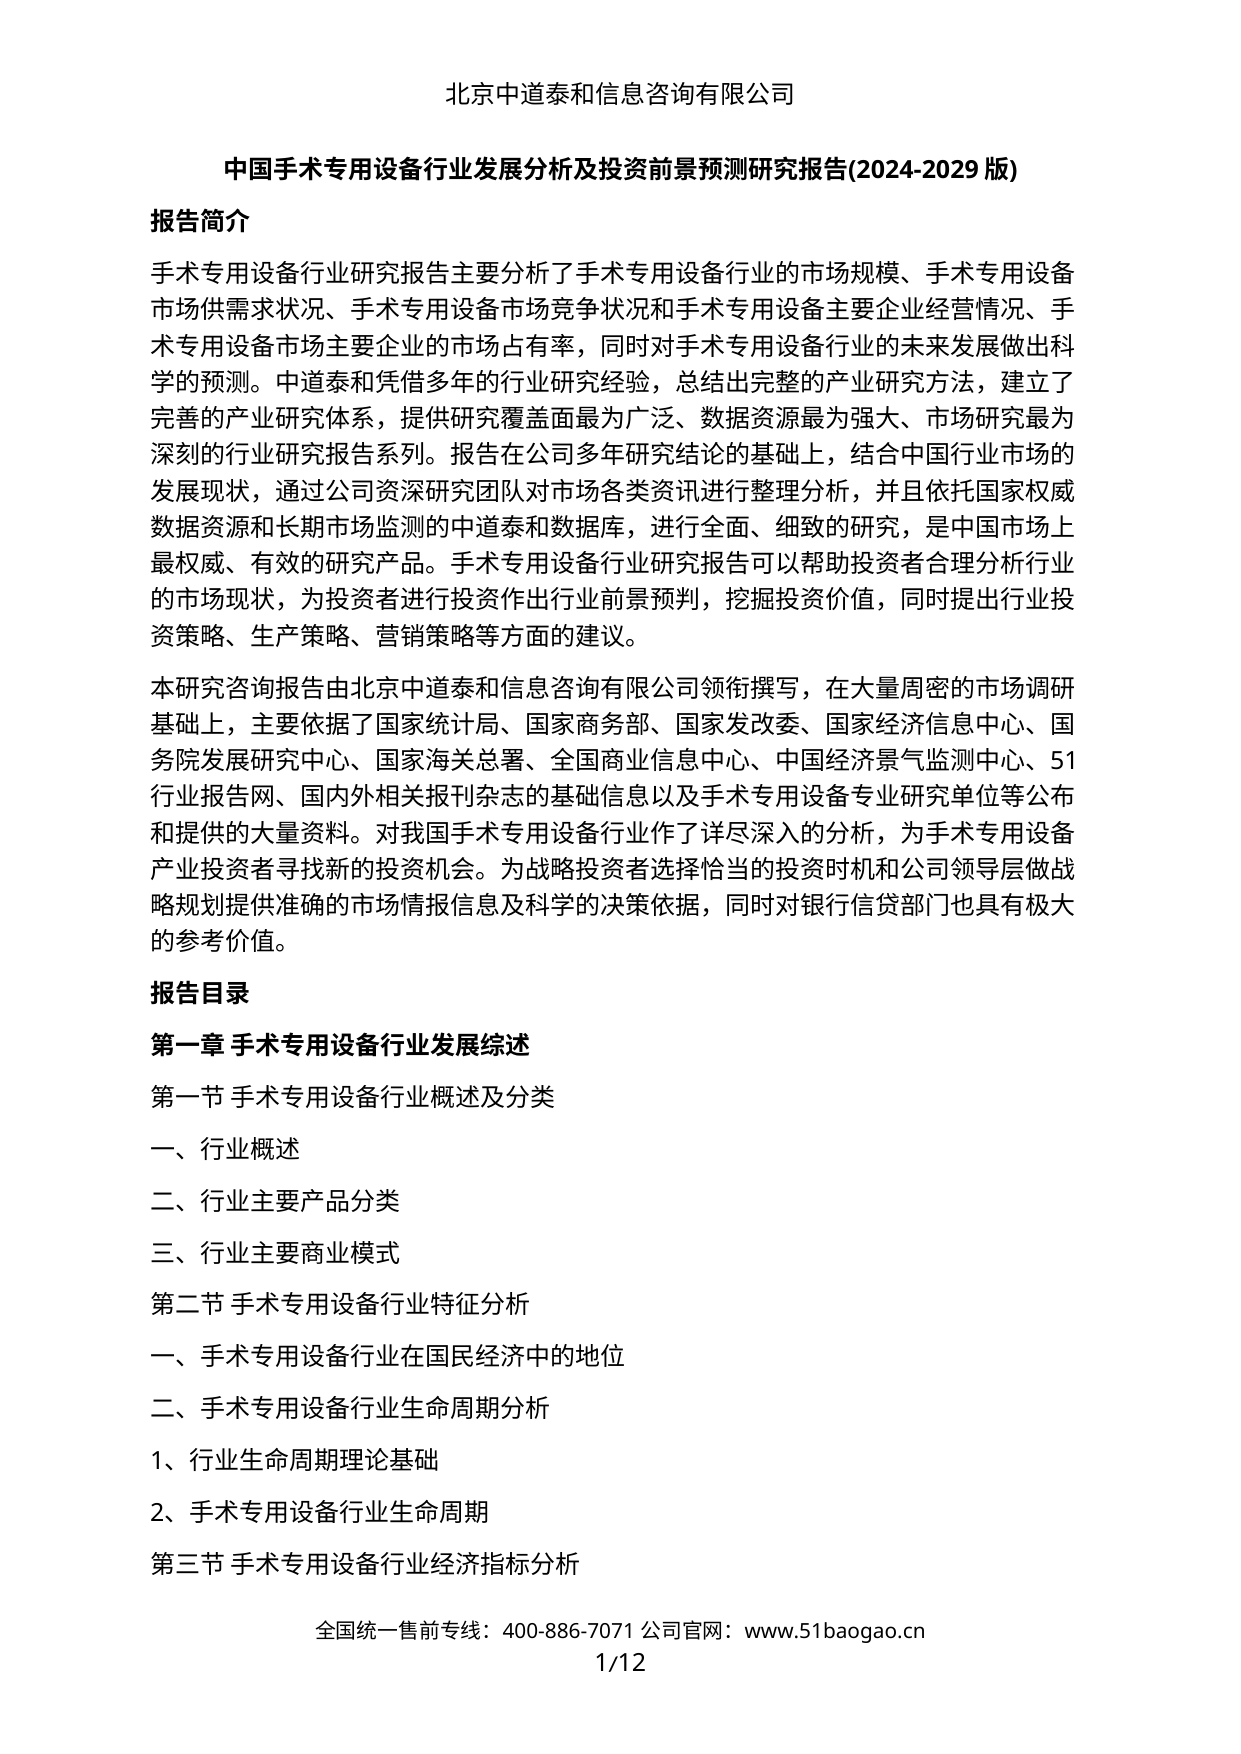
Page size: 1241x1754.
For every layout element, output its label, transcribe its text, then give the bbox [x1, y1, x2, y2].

text 二、行业主要产品分类 [150, 1181, 1090, 1217]
text 报告目录 [150, 974, 1090, 1010]
text 2、手术专用设备行业生命周期 [150, 1492, 1090, 1529]
text 二、手术专用设备行业生命周期分析 [150, 1389, 1090, 1425]
text 一、行业概述 [150, 1129, 1090, 1166]
text 三、行业主要商业模式 [150, 1233, 1090, 1269]
text 一、手术专用设备行业在国民经济中的地位 [150, 1337, 1090, 1373]
text 1、行业生命周期理论基础 [150, 1441, 1090, 1477]
text 第一节 手术专用设备行业概述及分类 [150, 1077, 1090, 1114]
text 中国手术专用设备行业发展分析及投资前景预测研究报告(2024-2029版) [150, 150, 1090, 186]
text 手术专用设备行业研究报告主要分析了手术专用设备行业的市场规模、手术专用设备市场供需求状况、手术专用设备市场竞争状况和手术专用设备主要企业经营情况、手术专用设备市场主要企业的市场占有率，同时对手术专用设备行业的未来发展做出科学的预测。中道泰和凭借多年的行业研究经验，总结出完整的产业研究方法，建立了完善的产业研究体系，提供研究覆盖面最为广泛、数据资源最为强大、市场研究最为深刻的行业研究报告系列。报告在公司多年研究结论的基础上，结合中国行业市场的发展现状，通过公司资深研究团队对市场各类资讯进行整理分析，并且依托国家权威数据资源和长期市场监测的中道泰和数据库，进行全面、细致的研究，是中国市场上最权威、有效的研究产品。手术专用设备行业研究报告可以帮助投资者合理分析行业的市场现状，为投资者进行投资作出行业前景预判，挖掘投资价值，同时提出行业投资策略、生产策略、营销策略等方面的建议。 [150, 254, 1090, 652]
text 第二节 手术专用设备行业特征分析 [150, 1285, 1090, 1321]
text 第三节 手术专用设备行业经济指标分析 [150, 1544, 1090, 1581]
text 第一章 手术专用设备行业发展综述 [150, 1026, 1090, 1062]
text 报告简介 [150, 202, 1090, 238]
text 本研究咨询报告由北京中道泰和信息咨询有限公司领衔撰写，在大量周密的市场调研基础上，主要依据了国家统计局、国家商务部、国家发改委、国家经济信息中心、国务院发展研究中心、国家海关总署、全国商业信息中心、中国经济景气监测中心、51行业报告网、国内外相关报刊杂志的基础信息以及手术专用设备专业研究单位等公布和提供的大量资料。对我国手术专用设备行业作了详尽深入的分析，为手术专用设备产业投资者寻找新的投资机会。为战略投资者选择恰当的投资时机和公司领导层做战略规划提供准确的市场情报信息及科学的决策依据，同时对银行信贷部门也具有极大的参考价值。 [150, 668, 1090, 958]
